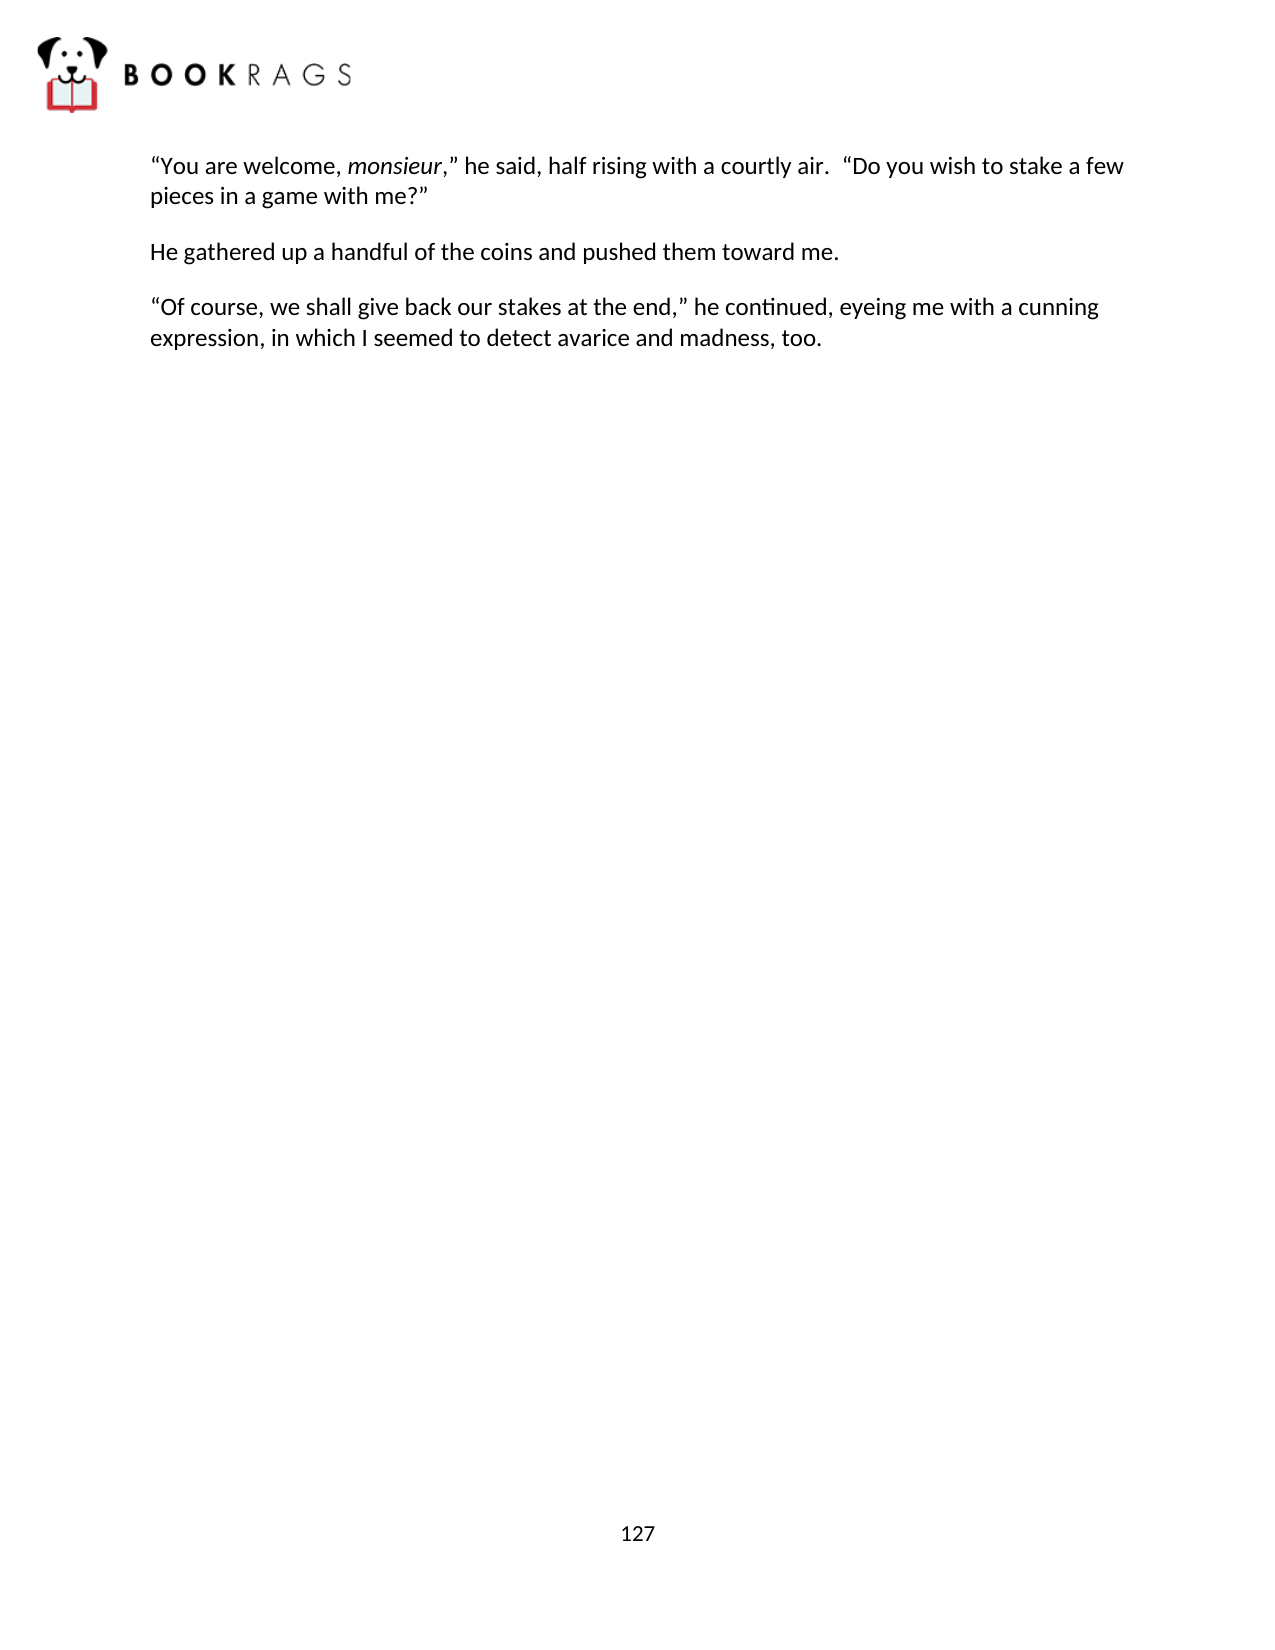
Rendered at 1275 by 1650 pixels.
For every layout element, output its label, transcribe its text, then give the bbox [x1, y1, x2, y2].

text “You are welcome, monsieur,” he said, half rising with a courtly air. “Do you wish to stake a few pieces in a game with me?” [150, 150, 1125, 211]
text “Of course, we shall give back our stakes at the end,” he continued, eyeing me with a cunning expression, in which I seemed to detect avarice and madness, too. [150, 292, 1125, 353]
text He gathered up a handful of the coins and pushed them toward me. [150, 236, 1125, 267]
picture [37, 37, 351, 113]
